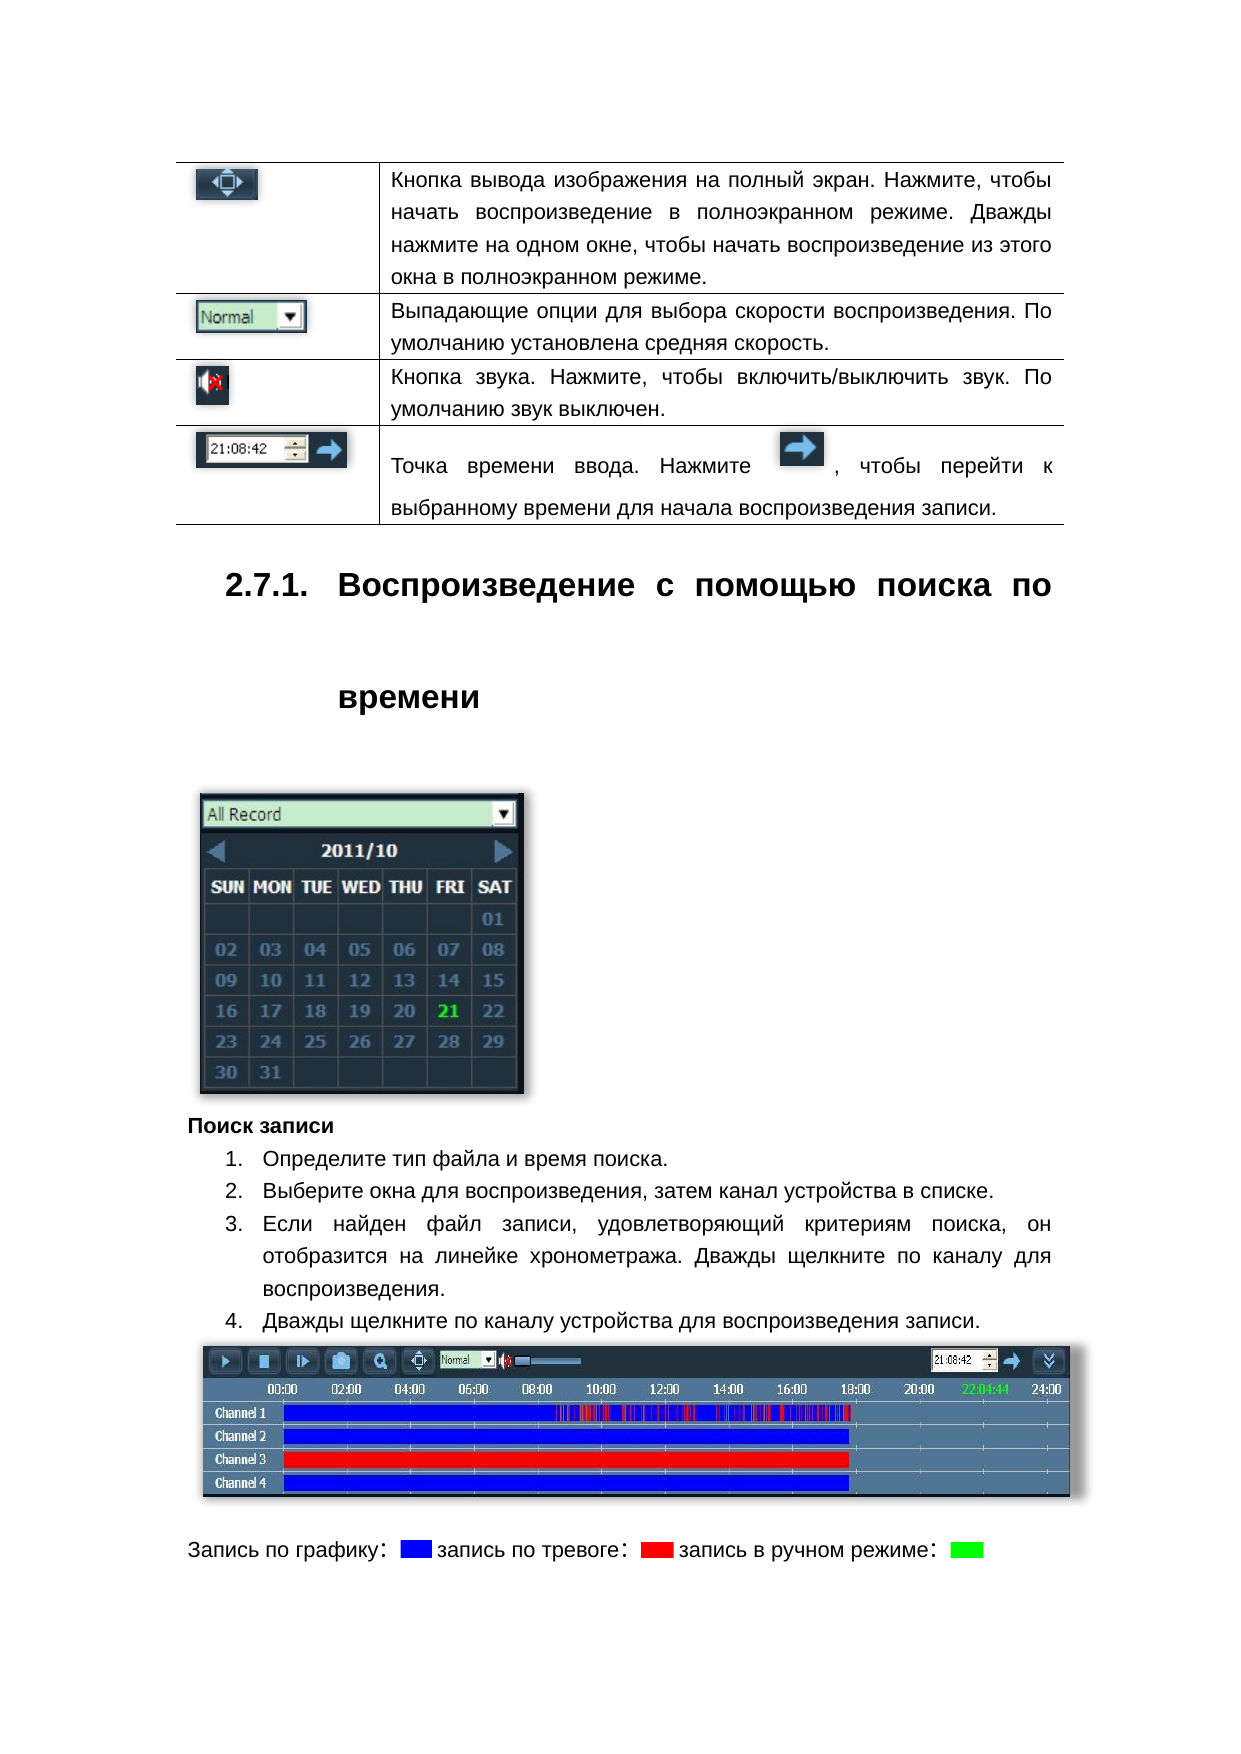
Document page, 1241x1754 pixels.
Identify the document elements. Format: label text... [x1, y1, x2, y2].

picture [196, 169, 258, 200]
picture [950, 1542, 984, 1558]
table_cell [176, 294, 379, 359]
text Запись по графику： запись по тревоге： запись в ручном режиме： [187, 1532, 1053, 1564]
picture [200, 793, 524, 1094]
table_cell [176, 163, 379, 293]
table_cell Точка времени ввода. Нажмите , чтобы перейти к выбранному времени для начала воспроизведения записи. [380, 426, 1064, 524]
table_cell Кнопка вывода изображения на полный экран. Нажмите, чтобы начать воспроизведение в полноэкранном режиме. Дважды нажмите на одном окне, чтобы начать воспроизведение из этого окна в полноэкранном режиме. [380, 163, 1064, 293]
text Поиск записи [187, 1109, 1053, 1142]
table_cell Кнопка звука. Нажмите, чтобы включить/выключить звук. По умолчанию звук выключен. [380, 360, 1064, 425]
picture [196, 366, 229, 405]
table_cell Выпадающие опции для выбора скорости воспроизведения. По умолчанию установлена средняя скорость. [380, 294, 1064, 359]
picture [203, 1346, 1070, 1497]
subtitle Воспроизведение с помощью поиска по времени [225, 552, 1053, 729]
table_cell [176, 426, 379, 524]
picture [641, 1542, 674, 1558]
picture [196, 300, 307, 333]
picture [196, 432, 347, 468]
picture [780, 432, 824, 466]
list Выберите окна для воспроизведения, затем канал устройства в списке. [225, 1174, 1053, 1207]
list Если найден файл записи, удовлетворяющий критериям поиска, он отобразится на линейке хронометража. Дважды щелкните по каналу для воспроизведения. [225, 1207, 1053, 1304]
picture [400, 1540, 432, 1558]
list Дважды щелкните по каналу устройства для воспроизведения записи. [225, 1304, 1053, 1337]
list Определите тип файла и время поиска. [225, 1142, 1053, 1174]
table_cell [176, 360, 379, 425]
